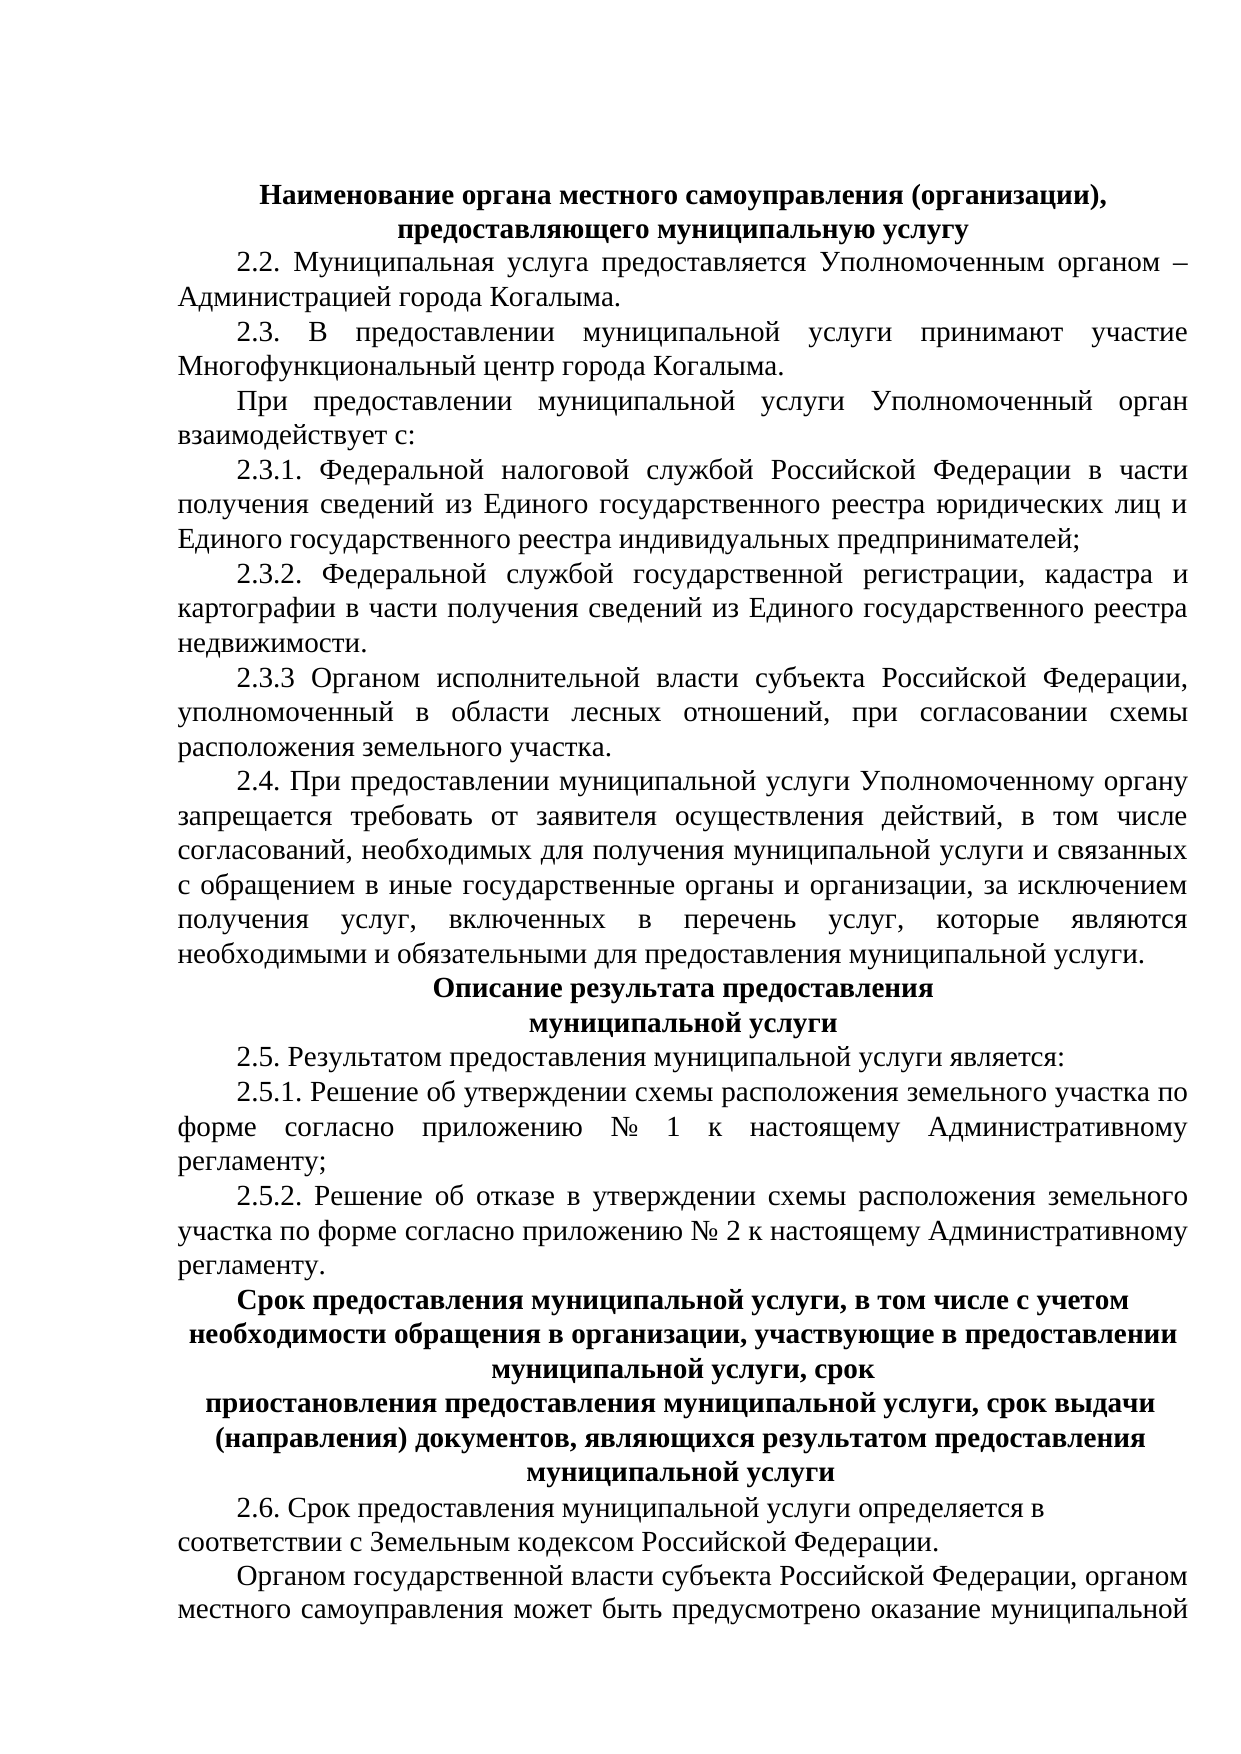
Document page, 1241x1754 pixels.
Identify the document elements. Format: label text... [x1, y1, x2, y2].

text При предоставлении муниципальной услуги Уполномоченный орган взаимодействует с: [177, 383, 1189, 451]
text приостановления предоставления муниципальной услуги, срок выдачи (направления) документов, являющихся результатом предоставления муниципальной услуги [177, 1386, 1184, 1488]
text Описание результата предоставления [177, 971, 1189, 1004]
text 2.3.3 Органом исполнительной власти субъекта Российской Федерации, уполномоченный в области лесных отношений, при согласовании схемы расположения земельного участка. [177, 660, 1189, 762]
text Наименование органа местного самоуправления (организации), предоставляющего муниципальную услугу [177, 177, 1189, 244]
text 2.2. Муниципальная услуга предоставляется Уполномоченным органом – Администрацией города Когалыма. [177, 244, 1189, 312]
text 2.4. При предоставлении муниципальной услуги Уполномоченному органу запрещается требовать от заявителя осуществления действий, в том числе согласований, необходимых для получения муниципальной услуги и связанных с обращением в иные государственные органы и организации, за исключением получения услуг, включенных в перечень услуг, которые являются необходимыми и обязательными для предоставления муниципальной услуги. [177, 763, 1189, 969]
text 2.5.2. Решение об отказе в утверждении схемы расположения земельного участка по форме согласно приложению № 2 к настоящему Административному регламенту. [177, 1178, 1188, 1281]
text 2.5. Результатом предоставления муниципальной услуги является: [177, 1039, 1188, 1073]
text 2.6. Срок предоставления муниципальной услуги определяется в соответствии с Земельным кодексом Российской Федерации. [177, 1491, 1189, 1558]
text Срок предоставления муниципальной услуги, в том числе с учетом необходимости обращения в организации, участвующие в предоставлении муниципальной услуги, срок [177, 1282, 1189, 1385]
text 2.5.1. Решение об утверждении схемы расположения земельного участка по форме согласно приложению № 1 к настоящему Административному регламенту; [177, 1074, 1188, 1177]
text 2.3.2. Федеральной службой государственной регистрации, кадастра и картографии в части получения сведений из Единого государственного реестра недвижимости. [177, 556, 1189, 658]
text 2.3.1. Федеральной налоговой службой Российской Федерации в части получения сведений из Единого государственного реестра юридических лиц и Единого государственного реестра индивидуальных предпринимателей; [177, 452, 1189, 555]
text муниципальной услуги [177, 1005, 1189, 1039]
text 2.3. В предоставлении муниципальной услуги принимают участие Многофункциональный центр города Когалыма. [177, 314, 1189, 382]
